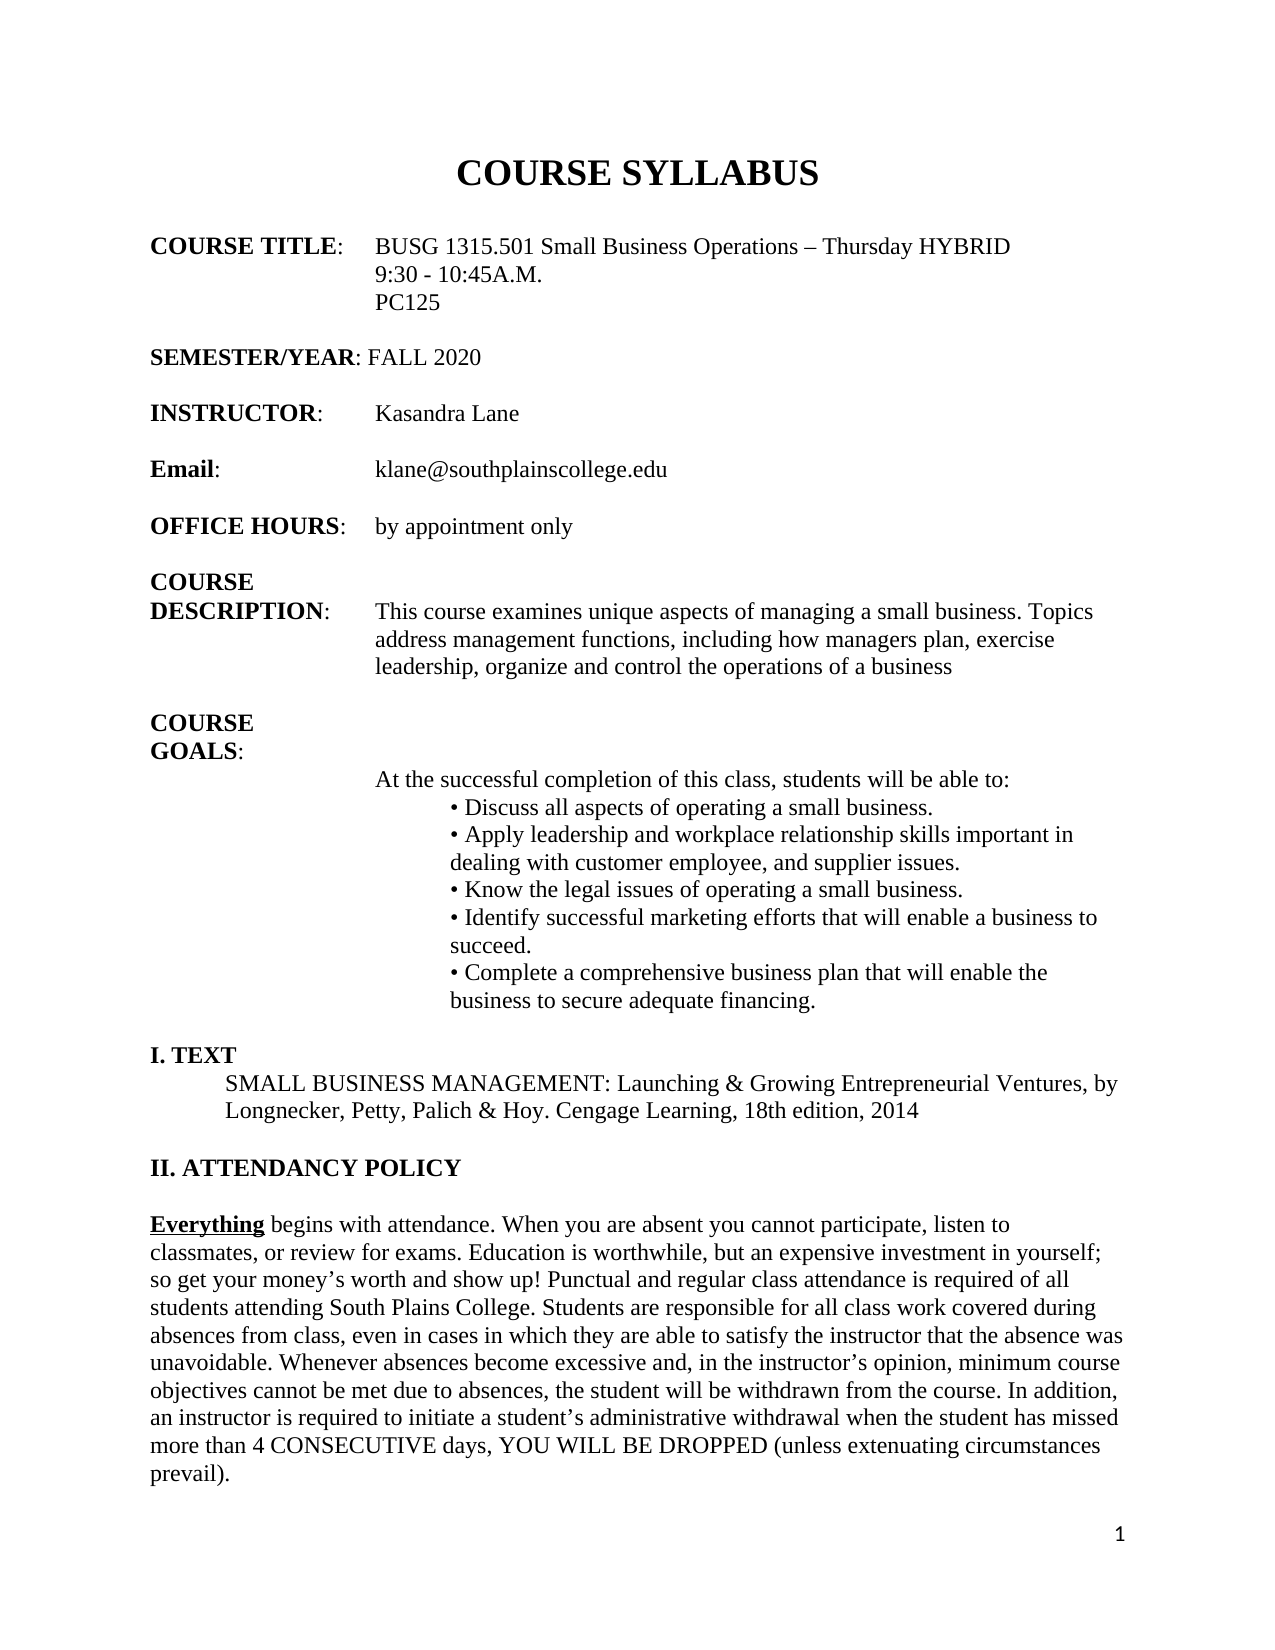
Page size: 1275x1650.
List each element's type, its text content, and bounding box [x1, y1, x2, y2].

text • Apply leadership and workplace relationship skills important in dealing with customer employee, and supplier issues. [450, 820, 1125, 876]
text I. TEXT [150, 1041, 1125, 1069]
text • Know the legal issues of operating a small business. [375, 876, 1125, 903]
text INSTRUCTOR: Kasandra Lane [150, 398, 1125, 427]
text II. ATTENDANCY POLICY [150, 1153, 1125, 1210]
text • Discuss all aspects of operating a small business. [375, 793, 1125, 820]
text DESCRIPTION: This course examines unique aspects of managing a small business. Topics address management functions, including how managers plan, exercise leadership, organize and control the operations of a business [150, 596, 1125, 680]
text OFFICE HOURS: by appointment only [150, 511, 1125, 540]
text Longnecker, Petty, Palich & Hoy. Cengage Learning, 18th edition, 2014 [150, 1096, 1125, 1124]
text COURSE TITLE: BUSG 1315.501 Small Business Operations – Thursday HYBRID 9:30 - 10:45A.M. [150, 231, 1125, 288]
text COURSE SYLLABUS [150, 150, 1125, 193]
text At the successful completion of this class, students will be able to: [300, 765, 1125, 793]
text SEMESTER/YEAR: FALL 2020 [150, 343, 1125, 371]
text GOALS: [150, 736, 1125, 765]
text • Complete a comprehensive business plan that will enable the business to secure adequate financing. [450, 958, 1125, 1013]
text Everything begins with attendance. When you are absent you cannot participate, listen to classmates, or review for exams. Education is worthwhile, but an expensive investment in yourself; so get your money’s worth and show up! Punctual and regular class attendance is required of all students attending South Plains College. Students are responsible for all class work covered during absences from class, even in cases in which they are able to satisfy the instructor that the absence was unavoidable. Whenever absences become excessive and, in the instructor’s opinion, minimum course objectives cannot be met due to absences, the student will be withdrawn from the course. In addition, an instructor is required to initiate a student’s administrative withdrawal when the student has missed more than 4 CONSECUTIVE days, YOU WILL BE DROPPED (unless extenuating circumstances prevail). [150, 1210, 1125, 1486]
text • Identify successful marketing efforts that will enable a business to succeed. [450, 903, 1125, 958]
text SMALL BUSINESS MANAGEMENT: Launching & Growing Entrepreneurial Ventures, by [150, 1069, 1125, 1096]
text COURSE [150, 540, 1125, 596]
text COURSE [150, 708, 1125, 736]
text PC125 [150, 288, 1125, 315]
text Email: klane@southplainscollege.edu [150, 454, 1125, 483]
